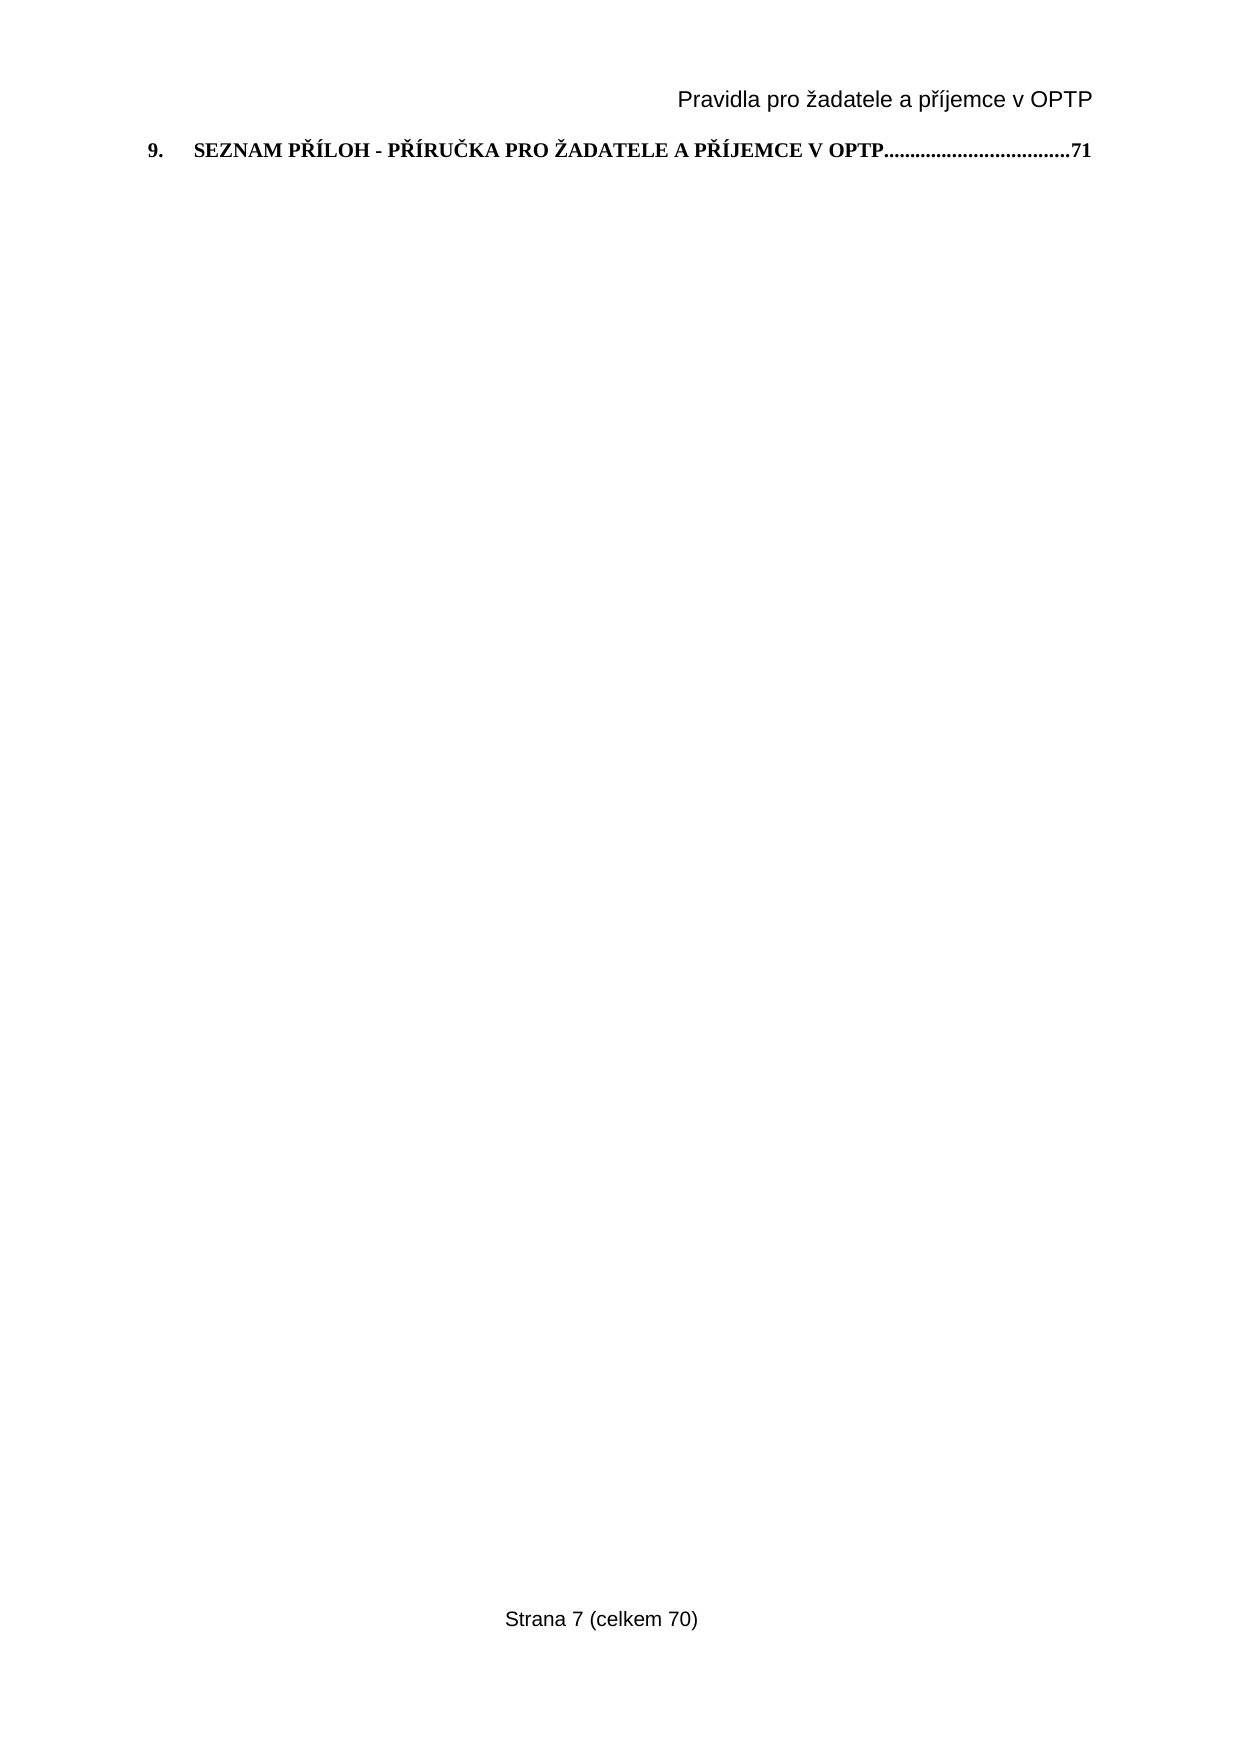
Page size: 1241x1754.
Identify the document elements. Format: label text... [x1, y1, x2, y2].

text 9. Seznam příloh - příručka pro žadatele a příjemce v OPTP 71 [148, 138, 1092, 162]
